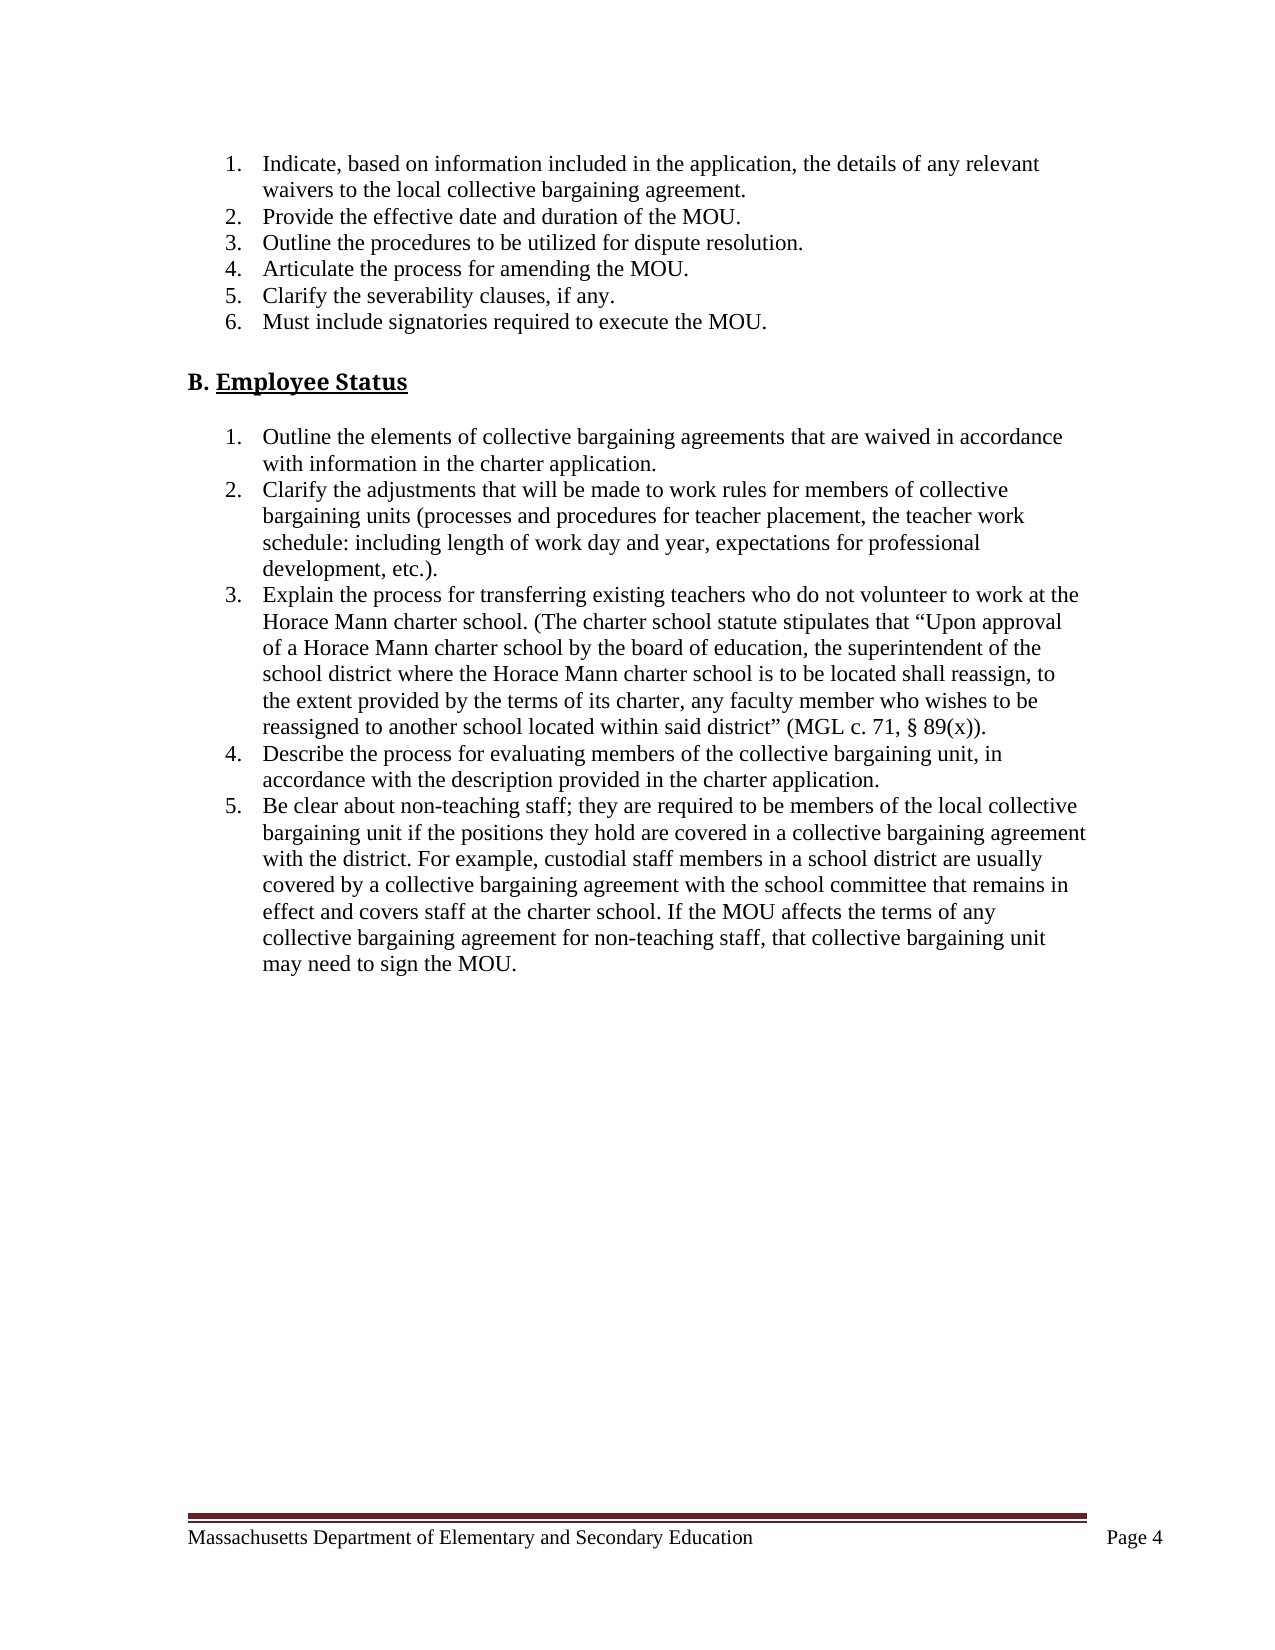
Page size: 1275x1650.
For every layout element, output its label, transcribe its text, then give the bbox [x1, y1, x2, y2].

list Clarify the adjustments that will be made to work rules for members of collective bargaining units (processes and procedures for teacher placement, the teacher work schedule: including length of work day and year, expectations for professional development, etc.). [225, 476, 1087, 581]
list Must include signatories required to execute the MOU. [225, 308, 1087, 334]
list Indicate, based on information included in the application, the details of any relevant waivers to the local collective bargaining agreement. [225, 150, 1087, 203]
text B. Employee Status [187, 366, 1087, 397]
list Outline the procedures to be utilized for dispute resolution. [225, 229, 1087, 255]
list Clarify the severability clauses, if any. [225, 282, 1087, 308]
list Be clear about non-teaching staff; they are required to be members of the local collective bargaining unit if the positions they hold are covered in a collective bargaining agreement with the district. For example, custodial staff members in a school district are usually covered by a collective bargaining agreement with the school committee that remains in effect and covers staff at the charter school. If the MOU affects the terms of any collective bargaining agreement for non-teaching staff, that collective bargaining unit may need to sign the MOU. [225, 792, 1087, 977]
list Explain the process for transferring existing teachers who do not volunteer to work at the Horace Mann charter school. (The charter school statute stipulates that “Upon approval of a Horace Mann charter school by the board of education, the superintendent of the school district where the Horace Mann charter school is to be located shall reassign, to the extent provided by the terms of its charter, any faculty member who wishes to be reassigned to another school located within said district” (MGL c. 71, § 89(x)). [225, 581, 1087, 739]
list Describe the process for evaluating members of the collective bargaining unit, in accordance with the description provided in the charter application. [225, 739, 1087, 792]
list Articulate the process for amending the MOU. [225, 255, 1087, 282]
list Outline the elements of collective bargaining agreements that are waived in accordance with information in the charter application. [225, 423, 1087, 476]
list Provide the effective date and duration of the MOU. [225, 203, 1087, 229]
